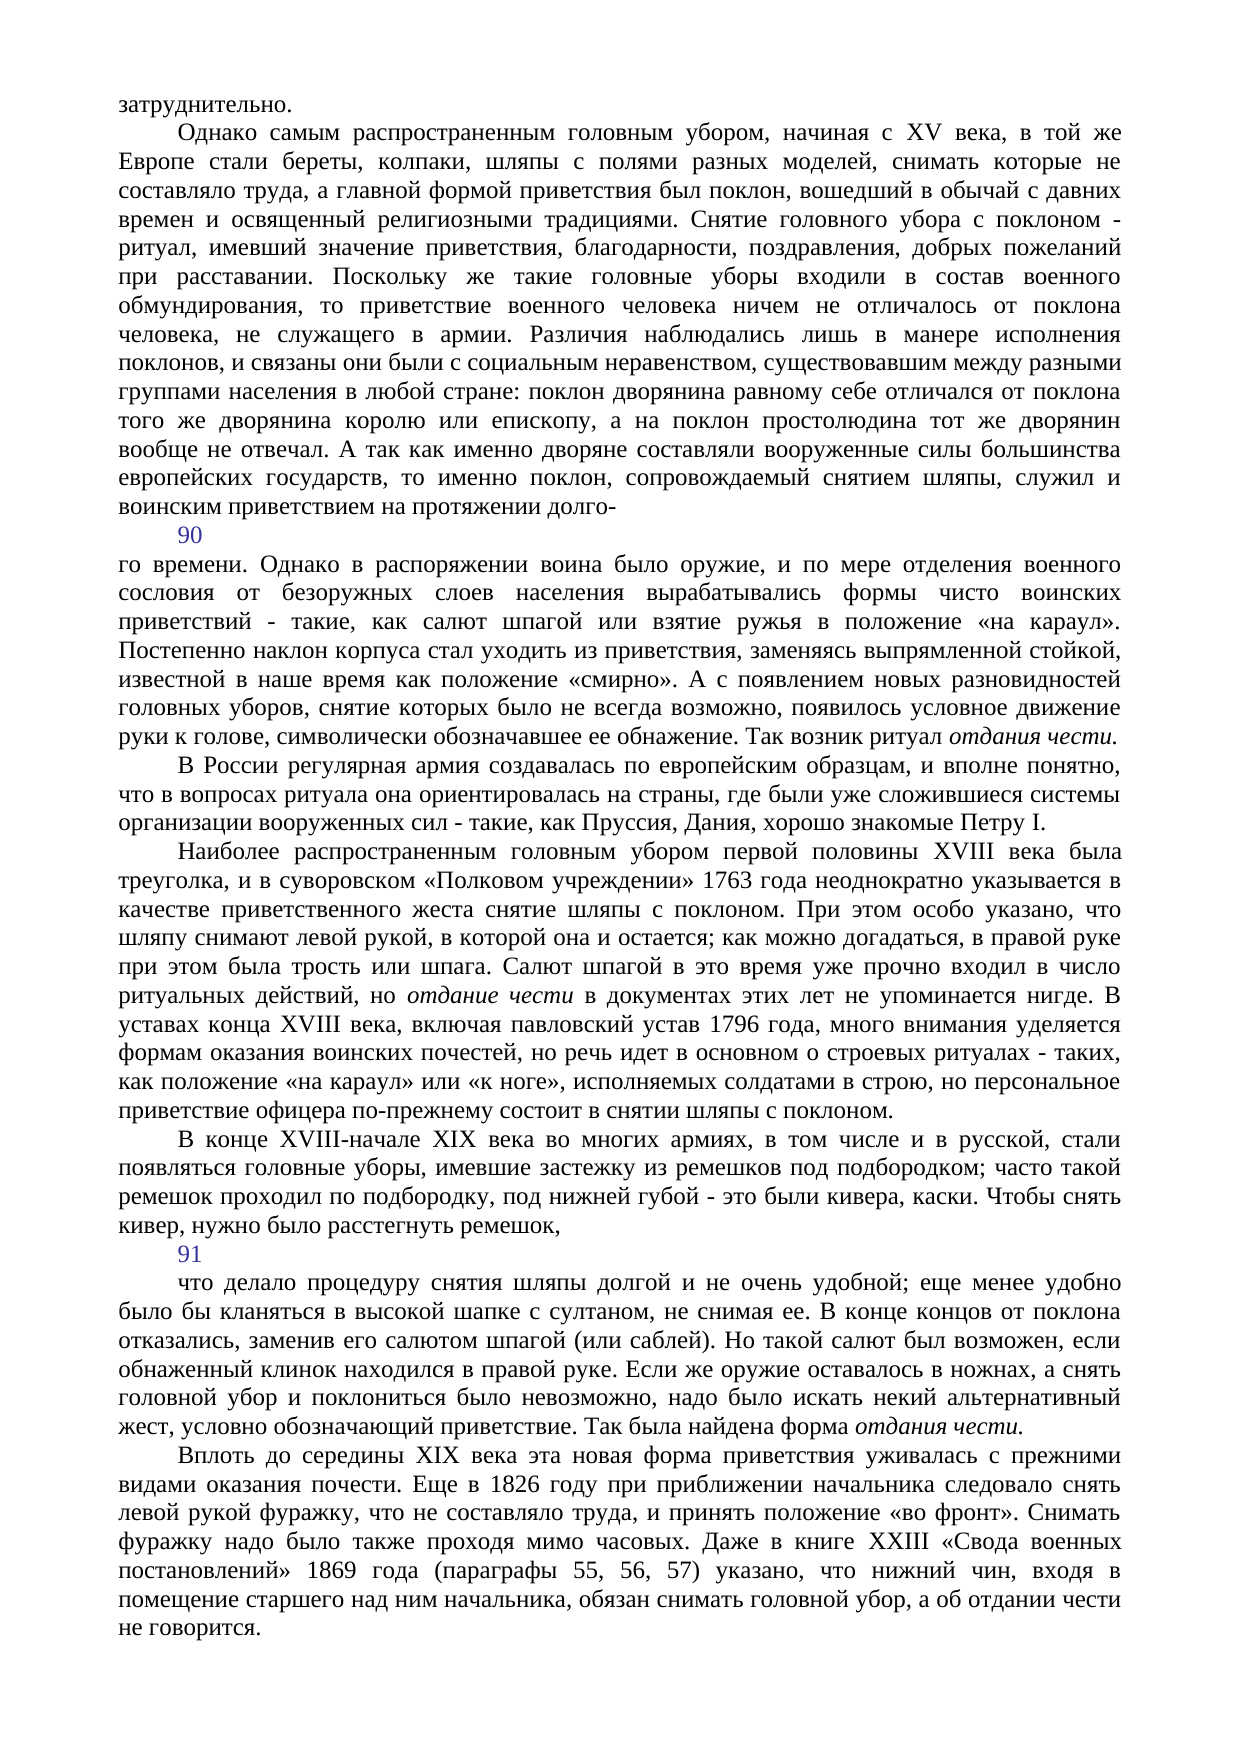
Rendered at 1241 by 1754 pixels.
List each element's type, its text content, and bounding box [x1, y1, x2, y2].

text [118, 89, 1122, 117]
text Однако самым распространенным головным убором, начиная с XV века, в той же Европе стали береты, колпаки, шляпы с полями разных моделей, снимать которые не составляло труда, а главной формой приветствия был поклон, вошедший в обычай с давних времен и освященный религиозными традициями. Снятие головного убора с поклоном - ритуал, имевший значение приветствия, благодарности, поздравления, добрых пожеланий при расставании. Поскольку же такие головные уборы входили в состав военного обмундирования, то приветствие военного человека ничем не отличалось от поклона человека, не служащего в армии. Различия наблюдались лишь в манере исполнения поклонов, и связаны они были с социальным неравенством, существовавшим между разными группами населения в любой стране: поклон дворянина равному себе отличался от поклона того же дворянина королю или епископу, а на поклон простолюдина тот же дворянин вообще не отвечал. А так как именно дворяне составляли вооруженные силы большинства европейских государств, то именно поклон, сопровождаемый снятием шляпы, служил и воинским приветствием на протяжении долго- [118, 117, 1122, 520]
text Вплоть до середины XIX века эта новая форма приветствия уживалась с прежними видами оказания почести. Еще в 1826 году при приближении начальника следовало снять левой рукой фуражку, что не составляло труда, и принять положение «во фронт». Снимать фуражку надо было также проходя мимо часовых. Даже в книге XXIII «Свода военных постановлений» 1869 года (параграфы 55, 56, 57) указано, что нижний чин, входя в помещение старшего над ним начальника, обязан снимать головной убор, а об отдании чести не говорится. [118, 1440, 1122, 1641]
text В России регулярная армия создавалась по европейским образцам, и вполне понятно, что в вопросах ритуала она ориентировалась на страны, где были уже сложившиеся системы организации вооруженных сил - такие, как Пруссия, Дания, хорошо знакомые Петру I. [118, 750, 1122, 836]
text 91 [118, 1239, 1122, 1267]
text Наиболее распространенным головным убором первой половины XVIII века была треуголка, и в суворовском «Полковом учреждении» 1763 года неоднократно указывается в качестве приветственного жеста снятие шляпы с поклоном. При этом особо указано, что шляпу снимают левой рукой, в которой она и остается; как можно догадаться, в правой руке при этом была трость или шпага. Салют шпагой в это время уже прочно входил в число ритуальных действий, но отдание чести в документах этих лет не упоминается нигде. В уставах конца XVIII века, включая павловский устав 1796 года, много внимания уделяется формам оказания воинских почестей, но речь идет в основном о строевых ритуалах - таких, как положение «на караул» или «к ноге», исполняемых солдатами в строю, но персональное приветствие офицера по-прежнему состоит в снятии шляпы с поклоном. [118, 836, 1122, 1124]
text что делало процедуру снятия шляпы долгой и не очень удобной; еще менее удобно было бы кланяться в высокой шапке с султаном, не снимая ее. В конце концов от поклона отказались, заменив его салютом шпагой (или саблей). Но такой салют был возможен, если обнаженный клинок находился в правой руке. Если же оружие оставалось в ножнах, а снять головной убор и поклониться было невозможно, надо было искать некий альтернативный жест, условно обозначающий приветствие. Так была найдена форма отдания чести. [118, 1267, 1122, 1440]
text го времени. Однако в распоряжении воина было оружие, и по мере отделения военного сословия от безоружных слоев населения вырабатывались формы чисто воинских приветствий - такие, как салют шпагой или взятие ружья в положение «на караул». Постепенно наклон корпуса стал уходить из приветствия, заменяясь выпрямленной стойкой, известной в наше время как положение «смирно». А с появлением новых разновидностей головных уборов, снятие которых было не всегда возможно, появилось условное движение руки к голове, символически обозначавшее ее обнажение. Так возник ритуал отдания чести. [118, 549, 1122, 750]
text 90 [118, 520, 1122, 549]
text В конце XVIII-начале XIX века во многих армиях, в том числе и в русской, стали появляться головные уборы, имевшие застежку из ремешков под подбородком; часто такой ремешок проходил по подбородку, под нижней губой - это были кивера, каски. Чтобы снять кивер, нужно было расстегнуть ремешок, [118, 1124, 1122, 1239]
